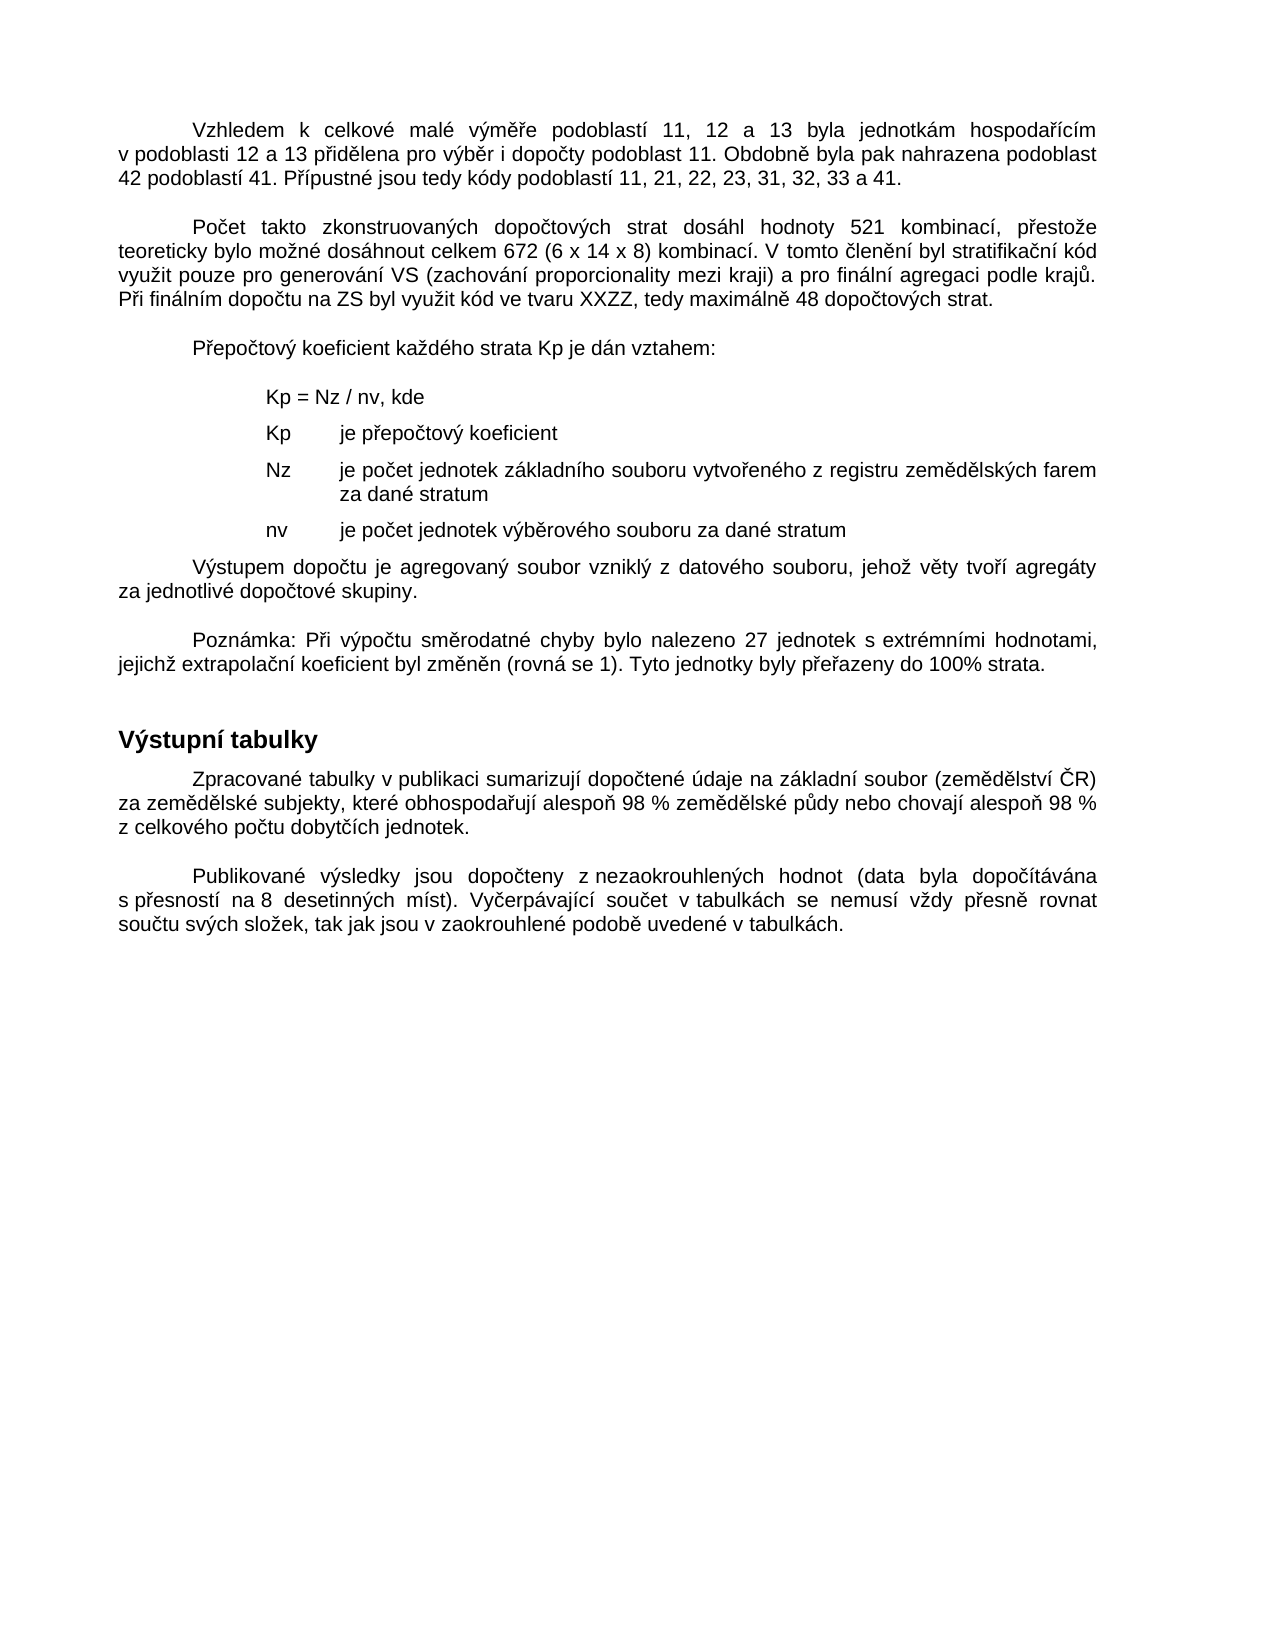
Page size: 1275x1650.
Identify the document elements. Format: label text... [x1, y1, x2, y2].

text Kp = Nz / nv, kde [192, 385, 1098, 409]
text Poznámka: Při výpočtu směrodatné chyby bylo nalezeno 27 jednotek s extrémními hodnotami, jejichž extrapolační koeficient byl změněn (rovná se 1). Tyto jednotky byly přeřazeny do 100% strata. [118, 627, 1098, 675]
text Publikované výsledky jsou dopočteny z nezaokrouhlených hodnot (data byla dopočítávána s přesností na 8 desetinných míst). Vyčerpávající součet v tabulkách se nemusí vždy přesně rovnat součtu svých složek, tak jak jsou v zaokrouhlené podobě uvedené v tabulkách. [118, 863, 1098, 935]
text Kp je přepočtový koeficient [192, 421, 1098, 445]
text nv je počet jednotek výběrového souboru za dané stratum [192, 518, 1098, 542]
text Vzhledem k celkové malé výměře podoblastí 11, 12 a 13 byla jednotkám hospodařícím v podoblasti 12 a 13 přidělena pro výběr i dopočty podoblast 11. Obdobně byla pak nahrazena podoblast 42 podoblastí 41. Přípustné jsou tedy kódy podoblastí 11, 21, 22, 23, 31, 32, 33 a 41. [118, 118, 1098, 190]
text Přepočtový koeficient každého strata Kp je dán vztahem: [118, 336, 1098, 360]
text Zpracované tabulky v publikaci sumarizují dopočtené údaje na základní soubor (zemědělství ČR) za zemědělské subjekty, které obhospodařují alespoň 98 % zemědělské půdy nebo chovají alespoň 98 % z celkového počtu dobytčích jednotek. [118, 767, 1098, 838]
text Výstupem dopočtu je agregovaný soubor vzniklý z datového souboru, jehož věty tvoří agregáty za jednotlivé dopočtové skupiny. [118, 554, 1098, 602]
text Počet takto zkonstruovaných dopočtových strat dosáhl hodnoty 521 kombinací, přestože teoreticky bylo možné dosáhnout celkem 672 (6 x 14 x 8) kombinací. V tomto členění byl stratifikační kód využit pouze pro generování VS (zachování proporcionality mezi kraji) a pro finální agregaci podle krajů. Při finálním dopočtu na ZS byl využit kód ve tvaru XXZZ, tedy maximálně 48 dopočtových strat. [118, 215, 1098, 311]
text Nz je počet jednotek základního souboru vytvořeného z registru zemědělských farem za dané stratum [266, 458, 1098, 506]
subtitle Výstupní tabulky [118, 725, 1098, 754]
